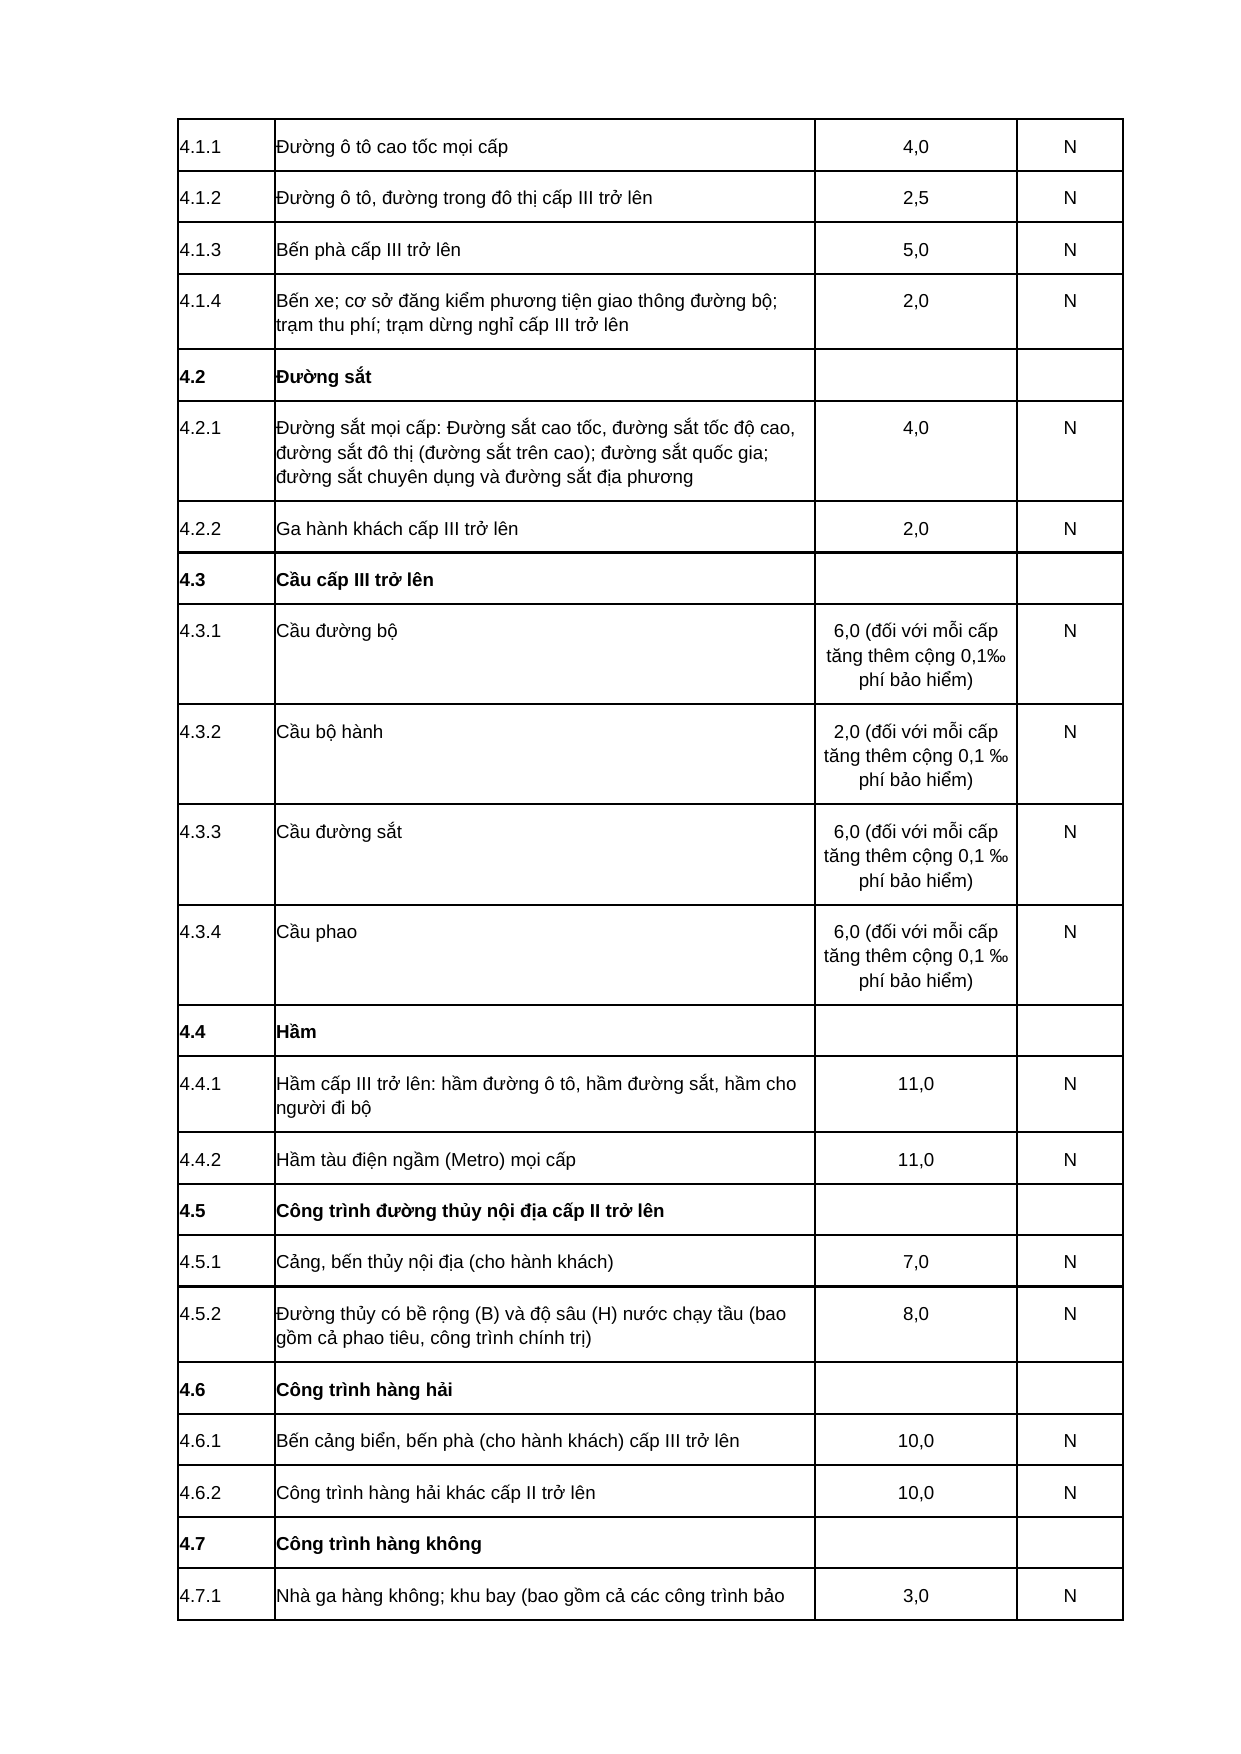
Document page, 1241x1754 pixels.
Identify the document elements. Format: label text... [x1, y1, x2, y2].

table_cell N [1018, 1415, 1122, 1464]
table_cell 11,0 [816, 1133, 1016, 1182]
table_cell 4.2.2 [179, 502, 274, 551]
table_cell 2,5 [816, 172, 1016, 221]
table_cell N [1018, 1133, 1122, 1182]
table_cell [1018, 1185, 1122, 1234]
table_cell 5,0 [816, 223, 1016, 272]
table_cell Hầm tàu điện ngầm (Metro) mọi cấp [276, 1133, 814, 1182]
table_cell Công trình hàng hải [276, 1363, 814, 1413]
table_cell Bến cảng biển, bến phà (cho hành khách) cấp III trở lên [276, 1415, 814, 1464]
table_cell [1018, 554, 1122, 603]
table_cell 8,0 [816, 1288, 1016, 1361]
table_cell [1018, 1006, 1122, 1055]
table_cell Cầu phao [276, 906, 814, 1004]
table_cell 4,0 [816, 402, 1016, 500]
table_cell N [1018, 402, 1122, 500]
table_cell Bến xe; cơ sở đăng kiểm phương tiện giao thông đường bộ; trạm thu phí; trạm dừng nghỉ cấp III trở lên [276, 275, 814, 348]
table_cell 4,0 [816, 120, 1016, 169]
table_cell 7,0 [816, 1236, 1016, 1285]
table_cell [816, 1185, 1016, 1234]
table_cell N [1018, 1288, 1122, 1361]
table_cell [816, 350, 1016, 400]
table_cell 4.7 [179, 1518, 274, 1567]
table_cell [276, 1569, 814, 1618]
table_cell 10,0 [816, 1415, 1016, 1464]
table_cell 6,0 (đối với mỗi cấp tăng thêm cộng 0,1 ‰ phí bảo hiểm) [816, 906, 1016, 1004]
table_cell 4.4.1 [179, 1057, 274, 1131]
table_cell N [1018, 906, 1122, 1004]
table_cell 4.6.1 [179, 1415, 274, 1464]
table_cell 4.3.4 [179, 906, 274, 1004]
table_cell 4.5 [179, 1185, 274, 1234]
table_cell Đường ô tô cao tốc mọi cấp [276, 120, 814, 169]
table_cell Công trình hàng không [276, 1518, 814, 1567]
table_cell Công trình hàng hải khác cấp II trở lên [276, 1466, 814, 1516]
table_cell 2,0 [816, 275, 1016, 348]
table_cell 4.4 [179, 1006, 274, 1055]
table_cell 4.1.2 [179, 172, 274, 221]
table_cell [1018, 1363, 1122, 1413]
table_cell 4.3.3 [179, 805, 274, 903]
table_cell 4.6 [179, 1363, 274, 1413]
table_cell Đường sắt mọi cấp: Đường sắt cao tốc, đường sắt tốc độ cao, đường sắt đô thị (đường sắt trên cao); đường sắt quốc gia; đường sắt chuyên dụng và đường sắt địa phương [276, 402, 814, 500]
table_cell [1018, 1518, 1122, 1567]
table_cell 2,0 (đối với mỗi cấp tăng thêm cộng 0,1 ‰ phí bảo hiểm) [816, 705, 1016, 803]
table_cell [1018, 350, 1122, 400]
table_cell Đường sắt [276, 350, 814, 400]
table_cell Đường thủy có bề rộng (B) và độ sâu (H) nước chạy tầu (bao gồm cả phao tiêu, công trình chính trị) [276, 1288, 814, 1361]
table_cell N [1018, 1466, 1122, 1516]
table_cell 6,0 (đối với mỗi cấp tăng thêm cộng 0,1 ‰ phí bảo hiểm) [816, 805, 1016, 903]
table_cell 4.4.2 [179, 1133, 274, 1182]
table_cell 4.2 [179, 350, 274, 400]
table_cell N [1018, 1057, 1122, 1131]
table_cell [816, 1518, 1016, 1567]
table_cell 11,0 [816, 1057, 1016, 1131]
table_cell N [1018, 705, 1122, 803]
table_cell Công trình đường thủy nội địa cấp II trở lên [276, 1185, 814, 1234]
table_cell Bến phà cấp III trở lên [276, 223, 814, 272]
table_cell 4.1.3 [179, 223, 274, 272]
table_cell N [1018, 120, 1122, 169]
table_cell Hầm [276, 1006, 814, 1055]
table_cell N [1018, 172, 1122, 221]
table_cell 4.5.2 [179, 1288, 274, 1361]
table_cell 3,0 [816, 1569, 1016, 1618]
table_cell Cầu bộ hành [276, 705, 814, 803]
table_cell 4.2.1 [179, 402, 274, 500]
table_cell N [1018, 605, 1122, 703]
table_cell [816, 1006, 1016, 1055]
table_cell 4.3.1 [179, 605, 274, 703]
table_cell Cầu đường bộ [276, 605, 814, 703]
table_cell 2,0 [816, 502, 1016, 551]
table_cell Cầu đường sắt [276, 805, 814, 903]
table_cell 10,0 [816, 1466, 1016, 1516]
table_cell N [1018, 275, 1122, 348]
table_cell N [1018, 502, 1122, 551]
table_cell Ga hành khách cấp III trở lên [276, 502, 814, 551]
table_cell 4.7.1 [179, 1569, 274, 1618]
table_cell Đường ô tô, đường trong đô thị cấp III trở lên [276, 172, 814, 221]
table_cell 4.3.2 [179, 705, 274, 803]
table_cell N [1018, 1236, 1122, 1285]
table_cell 6,0 (đối với mỗi cấp tăng thêm cộng 0,1‰ phí bảo hiểm) [816, 605, 1016, 703]
table_cell N [1018, 1569, 1122, 1618]
table_cell 4.5.1 [179, 1236, 274, 1285]
table_cell N [1018, 223, 1122, 272]
table_cell 4.3 [179, 554, 274, 603]
table_cell Cầu cấp III trở lên [276, 554, 814, 603]
table_cell Hầm cấp III trở lên: hầm đường ô tô, hầm đường sắt, hầm cho người đi bộ [276, 1057, 814, 1131]
table_cell 4.6.2 [179, 1466, 274, 1516]
table_cell N [1018, 805, 1122, 903]
table_cell 4.1.1 [179, 120, 274, 169]
table_cell Cảng, bến thủy nội địa (cho hành khách) [276, 1236, 814, 1285]
table_cell [816, 554, 1016, 603]
table_cell 4.1.4 [179, 275, 274, 348]
table_cell [816, 1363, 1016, 1413]
